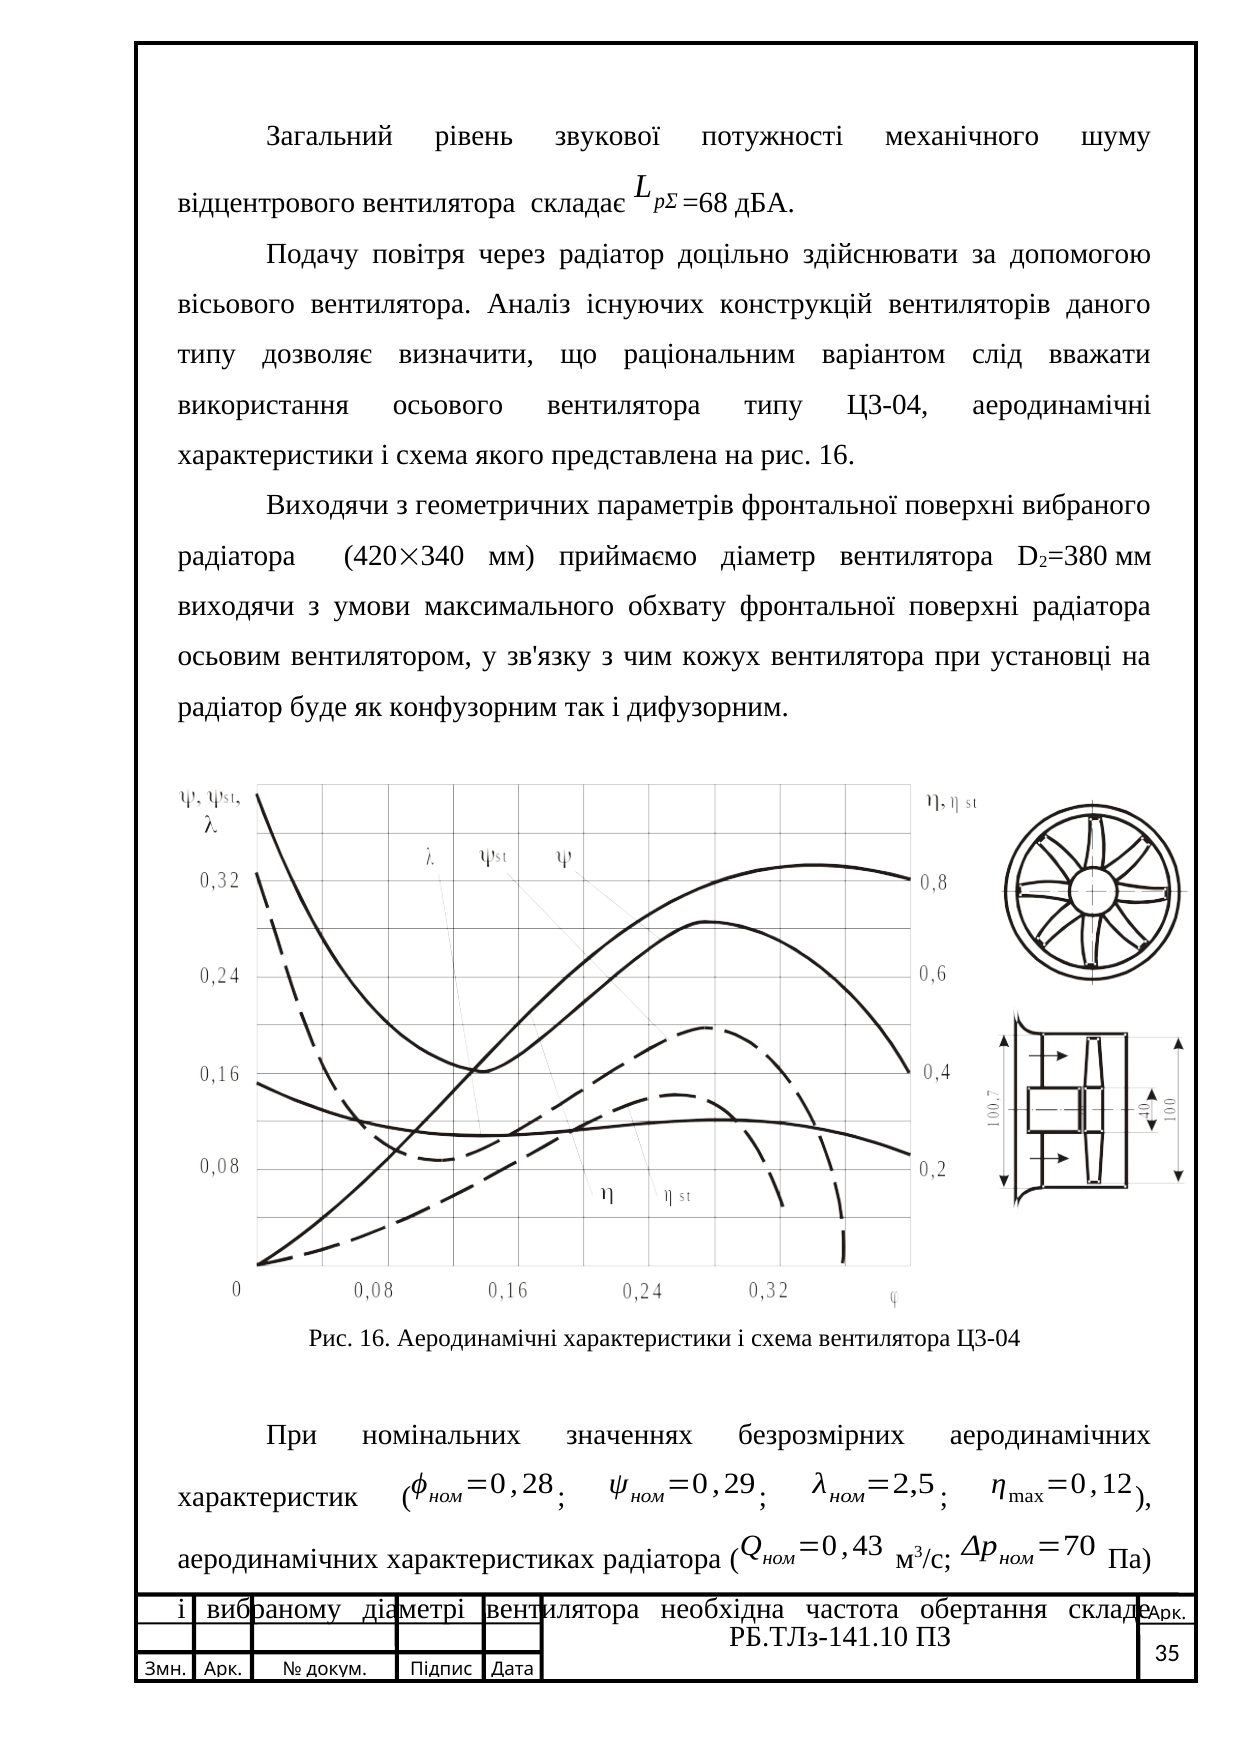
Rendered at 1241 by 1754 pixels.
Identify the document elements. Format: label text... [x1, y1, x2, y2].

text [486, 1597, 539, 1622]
text Подачу повітря через радіатор доцільно здійснювати за допомогою вісьового вентилятора. Аналіз існуючих конструкцій вентиляторів даного типу дозволяє визначити, що раціональним варіантом слід вважати використання осьового вентилятора типу Ц3-04, аеродинамічні характеристики і схема якого представлена на рис. 16. [177, 236, 1152, 471]
text Виходячи з геометричних параметрів фронтальної поверхні вибраного радіатора (420340 мм) приймаємо діаметр вентилятора D2=380 мм виходячи з умови максимального обхвату фронтальної поверхні радіатора осьовим вентилятором, у зв'язку з чим кожух вентилятора при установці на радіатор буде як конфузорним так і дифузорним. [177, 487, 1152, 722]
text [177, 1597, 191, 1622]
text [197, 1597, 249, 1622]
text Рис. 16. Аеродинамічні характеристики і схема вентилятора Ц3-04 [177, 1323, 1152, 1352]
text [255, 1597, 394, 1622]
text Загальний рівень звукової потужності механічного шуму відцентрового вентилятора складає =68 дБА. [177, 118, 1152, 219]
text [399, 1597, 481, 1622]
